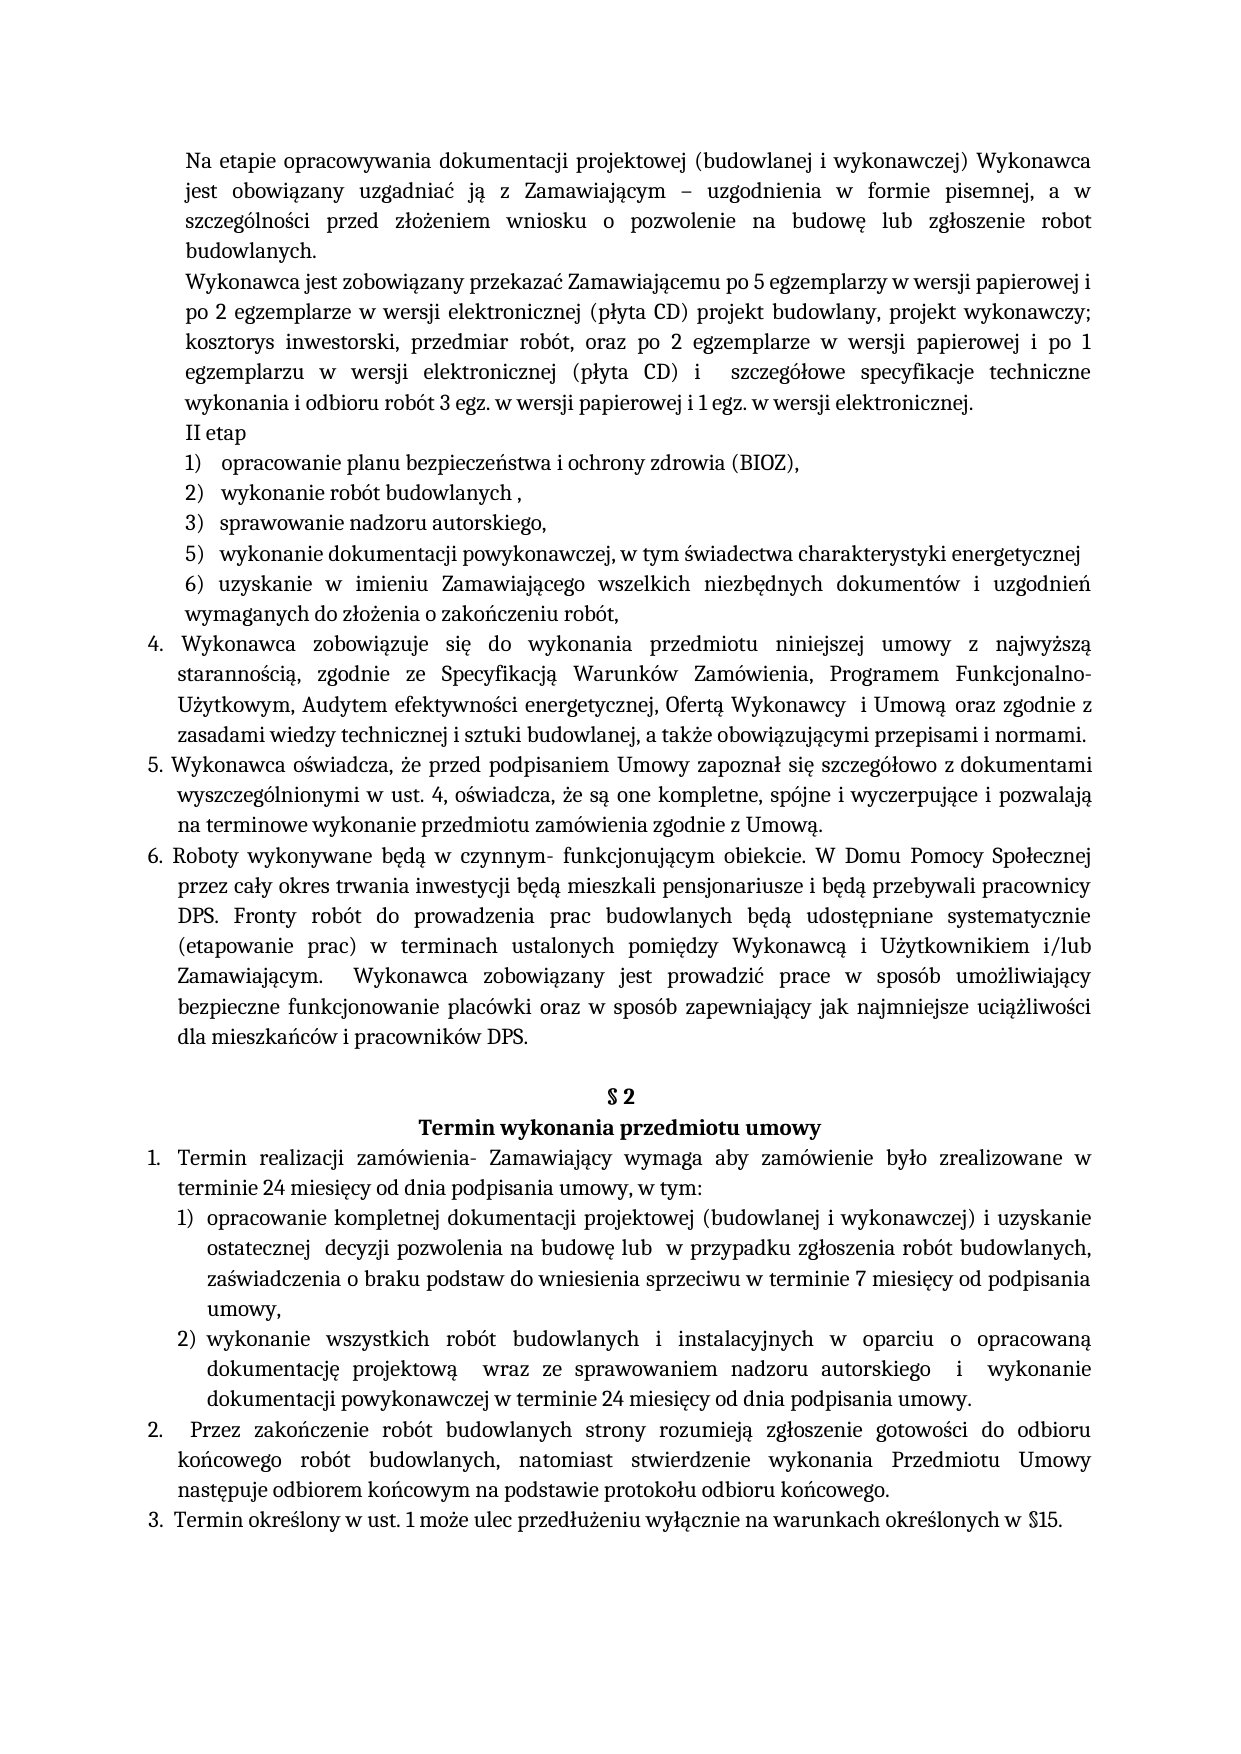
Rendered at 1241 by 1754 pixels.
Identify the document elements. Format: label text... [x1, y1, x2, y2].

text 6) uzyskanie w imieniu Zamawiającego wszelkich niezbędnych dokumentów i uzgodnień wymaganych do złożenia o zakończeniu robót, [185, 571, 1092, 627]
text 4. Wykonawca zobowiązuje się do wykonania przedmiotu niniejszej umowy z najwyższą starannością, zgodnie ze Specyfikacją Warunków Zamówienia, Programem Funkcjonalno-Użytkowym, Audytem efektywności energetycznej, Ofertą Wykonawcy i Umową oraz zgodnie z zasadami wiedzy technicznej i sztuki budowlanej, a także obowiązującymi przepisami i normami. [148, 631, 1092, 748]
text 3) sprawowanie nadzoru autorskiego, [185, 510, 1092, 537]
text II etap [185, 419, 1092, 446]
text Termin wykonania przedmiotu umowy [148, 1114, 1092, 1141]
text 5) wykonanie dokumentacji powykonawczej, w tym świadectwa charakterystyki energetycznej [185, 540, 1092, 567]
text 2) wykonanie robót budowlanych , [185, 480, 1092, 506]
text 1. Termin realizacji zamówienia- Zamawiający wymaga aby zamówienie było zrealizowane w terminie 24 miesięcy od dnia podpisania umowy, w tym: [148, 1144, 1092, 1201]
text 5. Wykonawca oświadcza, że przed podpisaniem Umowy zapoznał się szczegółowo z dokumentami wyszczególnionymi w ust. 4, oświadcza, że są one kompletne, spójne i wyczerpujące i pozwalają na terminowe wykonanie przedmiotu zamówienia zgodnie z Umową. [148, 752, 1092, 839]
text 3. Termin określony w ust. 1 może ulec przedłużeniu wyłącznie na warunkach określonych w §15. [118, 1507, 1092, 1533]
text 6. Roboty wykonywane będą w czynnym- funkcjonującym obiekcie. W Domu Pomocy Społecznej przez cały okres trwania inwestycji będą mieszkali pensjonariusze i będą przebywali pracownicy DPS. Fronty robót do prowadzenia prac budowlanych będą udostępniane systematycznie (etapowanie prac) w terminach ustalonych pomiędzy Wykonawcą i Użytkownikiem i/lub Zamawiającym. Wykonawca zobowiązany jest prowadzić prace w sposób umożliwiający bezpieczne funkcjonowanie placówki oraz w sposób zapewniający jak najmniejsze uciążliwości dla mieszkańców i pracowników DPS. [148, 842, 1092, 1050]
text 1) opracowanie kompletnej dokumentacji projektowej (budowlanej i wykonawczej) i uzyskanie ostatecznej decyzji pozwolenia na budowę lub w przypadku zgłoszenia robót budowlanych, zaświadczenia o braku podstaw do wniesienia sprzeciwu w terminie 7 miesięcy od podpisania umowy, [177, 1205, 1092, 1322]
text 2. Przez zakończenie robót budowlanych strony rozumieją zgłoszenie gotowości do odbioru końcowego robót budowlanych, natomiast stwierdzenie wykonania Przedmiotu Umowy następuje odbiorem końcowym na podstawie protokołu odbioru końcowego. [148, 1416, 1092, 1503]
text Na etapie opracowywania dokumentacji projektowej (budowlanej i wykonawczej) Wykonawca jest obowiązany uzgadniać ją z Zamawiającym – uzgodnienia w formie pisemnej, a w szczególności przed złożeniem wniosku o pozwolenie na budowę lub zgłoszenie robot budowlanych. [185, 148, 1092, 265]
text 1) opracowanie planu bezpieczeństwa i ochrony zdrowia (BIOZ), [185, 450, 1092, 476]
text 2) wykonanie wszystkich robót budowlanych i instalacyjnych w oparciu o opracowaną dokumentację projektową wraz ze sprawowaniem nadzoru autorskiego i wykonanie dokumentacji powykonawczej w terminie 24 miesięcy od dnia podpisania umowy. [177, 1326, 1092, 1413]
text § 2 [148, 1084, 1092, 1111]
text Wykonawca jest zobowiązany przekazać Zamawiającemu po 5 egzemplarzy w wersji papierowej i po 2 egzemplarze w wersji elektronicznej (płyta CD) projekt budowlany, projekt wykonawczy; kosztorys inwestorski, przedmiar robót, oraz po 2 egzemplarze w wersji papierowej i po 1 egzemplarzu w wersji elektronicznej (płyta CD) i szczegółowe specyfikacje techniczne wykonania i odbioru robót 3 egz. w wersji papierowej i 1 egz. w wersji elektronicznej. [185, 268, 1092, 416]
